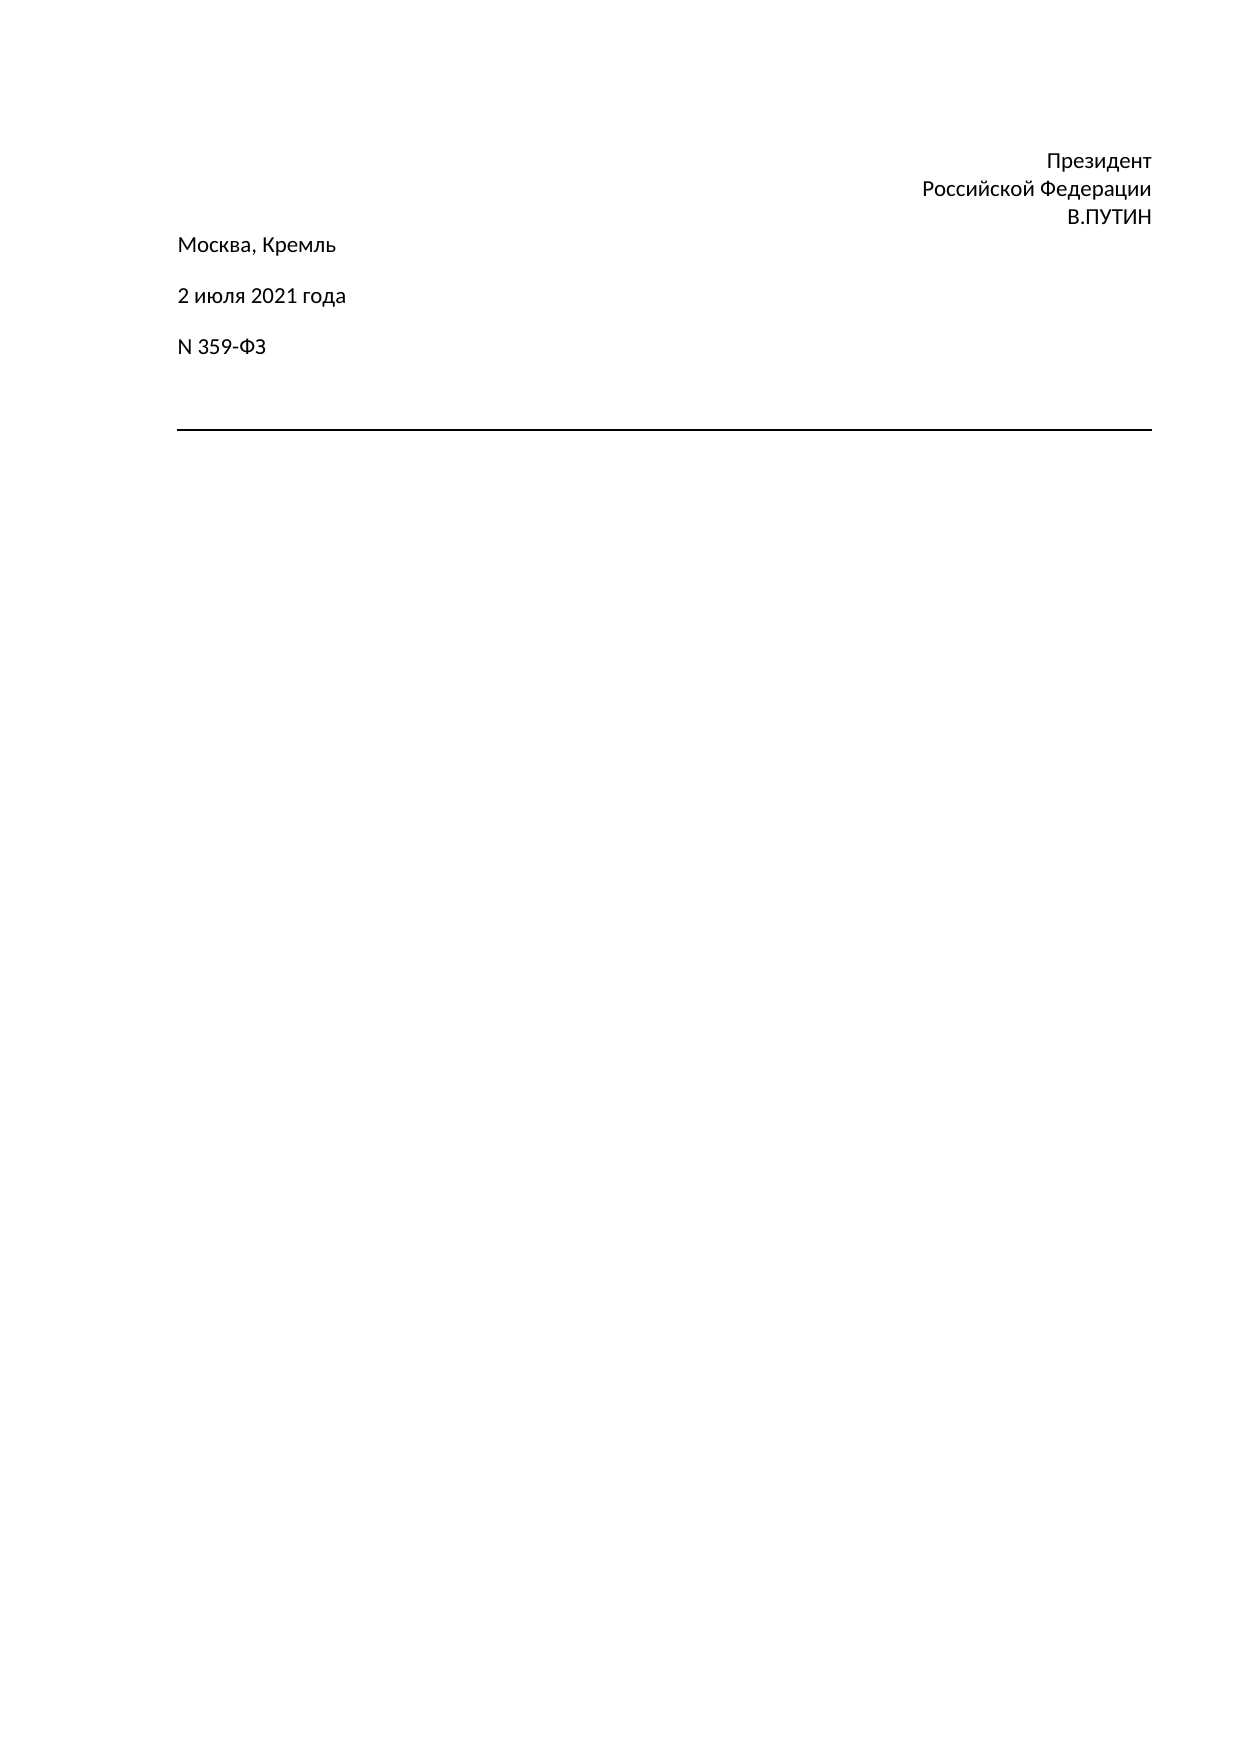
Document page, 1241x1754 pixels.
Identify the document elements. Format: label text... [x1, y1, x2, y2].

text Москва, Кремль [177, 230, 1152, 258]
text Президент [177, 146, 1152, 174]
text N 359-ФЗ [177, 332, 1152, 360]
text 2 июля 2021 года [177, 281, 1152, 309]
text В.ПУТИН [177, 202, 1152, 230]
text Российской Федерации [177, 174, 1152, 202]
